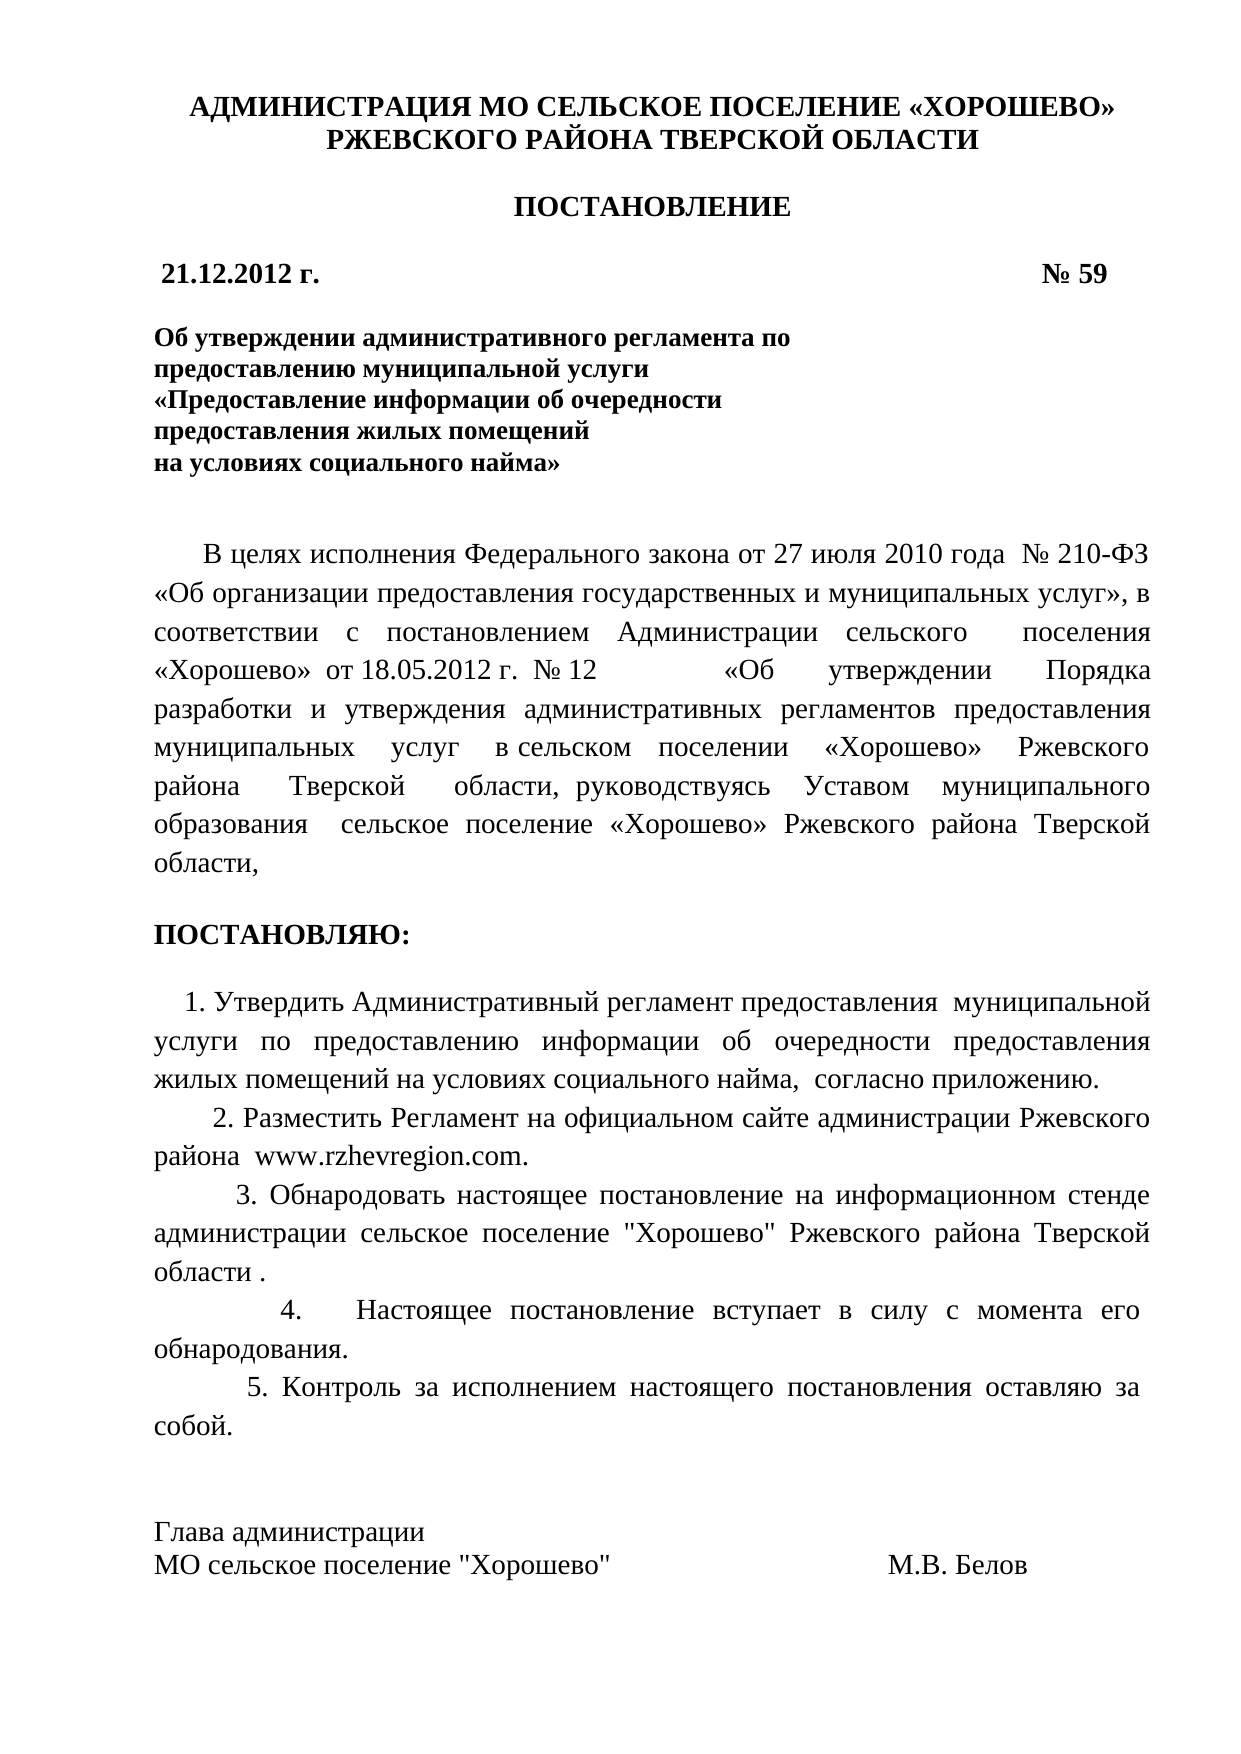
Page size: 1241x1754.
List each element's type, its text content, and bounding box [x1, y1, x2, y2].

text ПОСТАНОВЛЕНИЕ [153, 189, 1152, 223]
text В целях исполнения Федерального закона от 27 июля 2010 года № 210-ФЗ «Об организации предоставления государственных и муниципальных услуг», в соответствии с постановлением Администрации сельского поселения «Хорошево» от 18.05.2012 г. № 12 «Об утверждении Порядка разработки и утверждения административных регламентов предоставления муниципальных услуг в сельском поселении «Хорошево» Ржевского района Тверской области, руководствуясь Уставом муниципального образования сельское поселение «Хорошево» Ржевского района Тверской области, [153, 537, 1152, 878]
text Об утверждении административного регламента по [153, 321, 1141, 352]
text на условиях социального найма» [153, 446, 1152, 477]
text МО сельское поселение "Хорошево" М.В. Белов [153, 1547, 1152, 1581]
text предоставлению муниципальной услуги [153, 352, 1152, 383]
text «Предоставление информации об очередности [153, 383, 1152, 414]
text АДМИНИСТРАЦИЯ МО СЕЛЬСКОЕ ПОСЕЛЕНИЕ «ХОРОШЕВО» [153, 89, 1152, 122]
text 3. Обнародовать настоящее постановление на информационном стенде администрации сельское поселение "Хорошево" Ржевского района Тверской области . [153, 1177, 1152, 1287]
text предоставления жилых помещений [153, 414, 1152, 446]
text 2. Разместить Регламент на официальном сайте администрации Ржевского района www.rzhevregion.com. [153, 1100, 1152, 1172]
text 1. Утвердить Административный регламент предоставления муниципальной услуги по предоставлению информации об очередности предоставления жилых помещений на условиях социального найма, согласно приложению. [153, 984, 1152, 1095]
text РЖЕВСКОГО РАЙОНА ТВЕРСКОЙ ОБЛАСТИ [153, 122, 1152, 156]
text 21.12.2012 г. № 59 [153, 256, 1152, 290]
text 4. Настоящее постановление вступает в силу с момента его обнародования. [153, 1292, 1142, 1364]
text ПОСТАНОВЛЯЮ: [153, 917, 1152, 951]
text Глава администрации [153, 1514, 1152, 1547]
text 5. Контроль за исполнением настоящего постановления оставляю за собой. [153, 1369, 1141, 1442]
